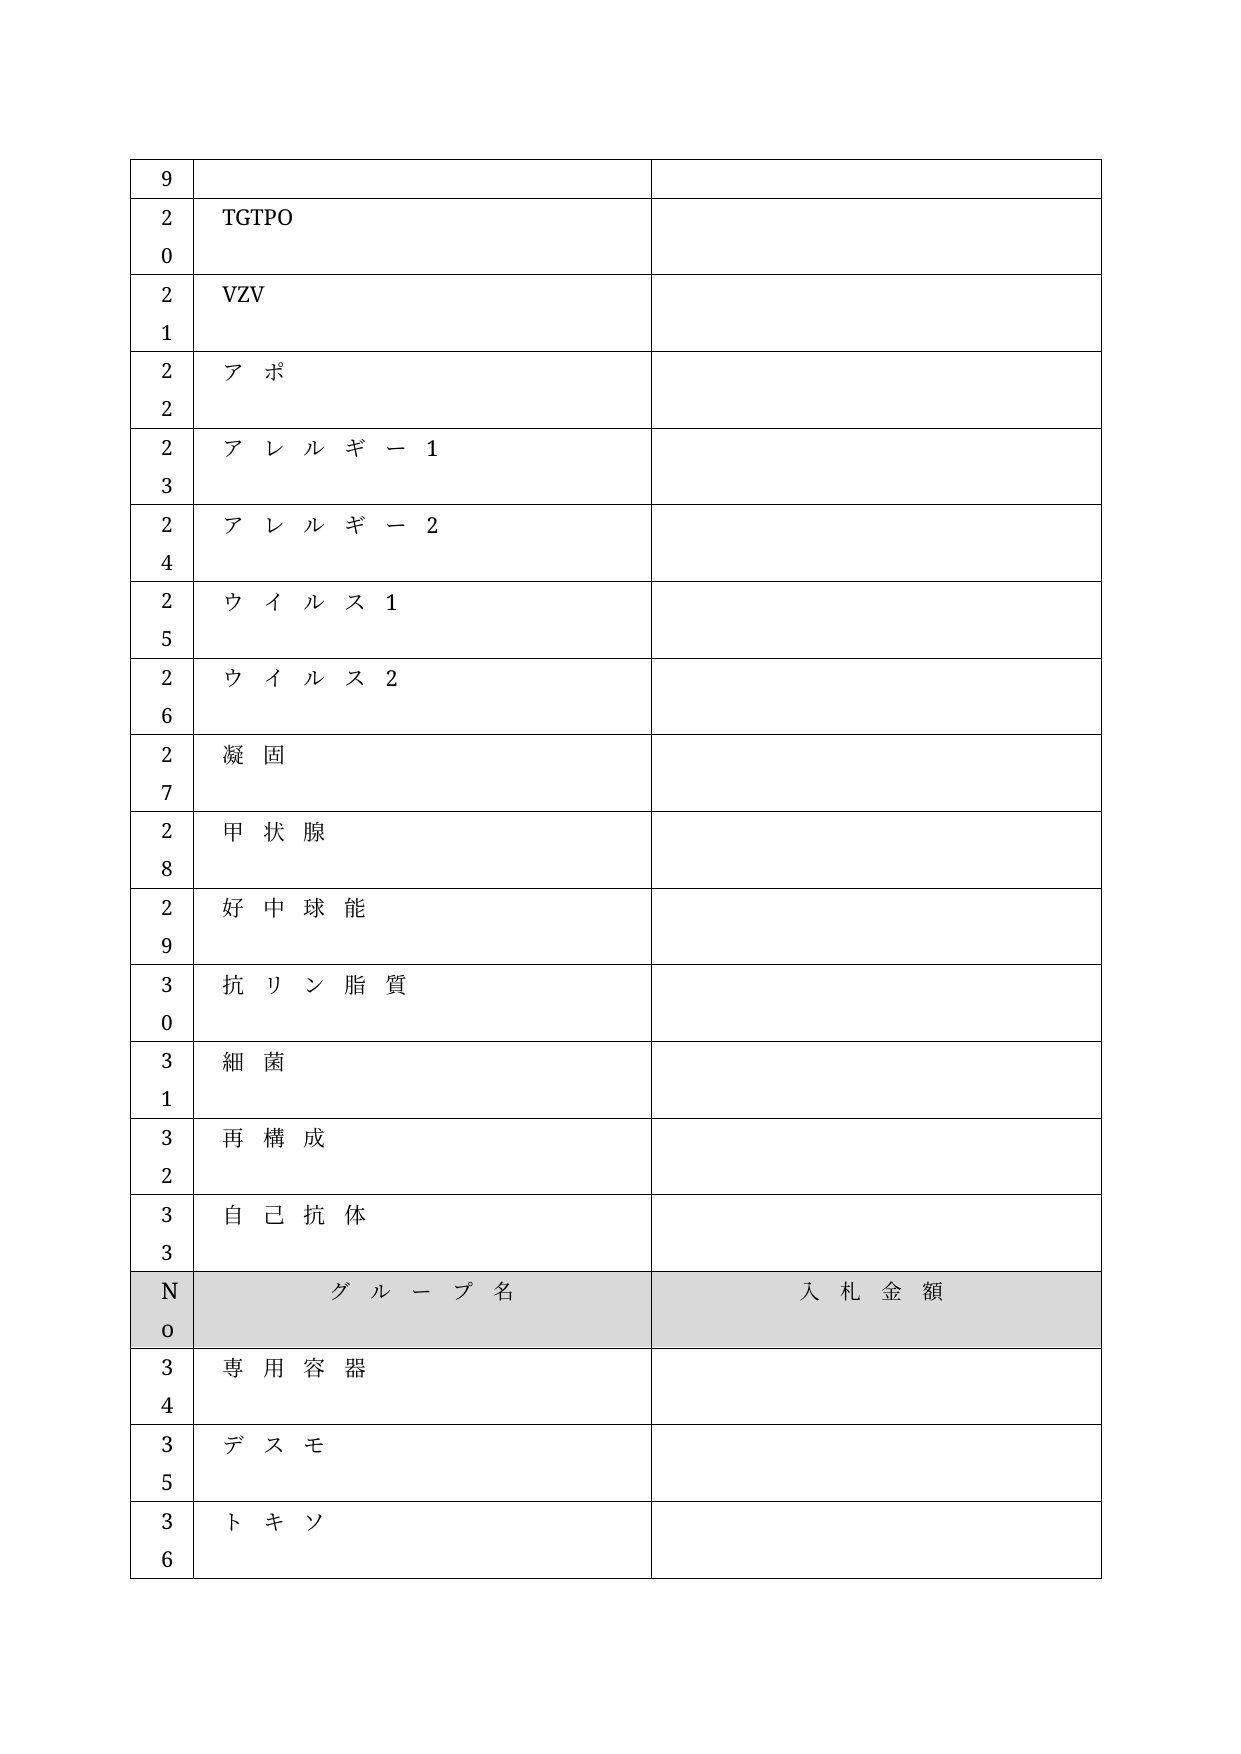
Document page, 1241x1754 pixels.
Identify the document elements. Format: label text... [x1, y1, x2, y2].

table_cell 28 [131, 812, 193, 887]
table_cell VZV [194, 275, 651, 351]
table_cell 34 [131, 1349, 193, 1424]
table_cell 32 [131, 1119, 193, 1194]
table_cell 36 [131, 1502, 193, 1577]
table_cell [652, 505, 1101, 581]
table_cell [652, 735, 1101, 811]
table_cell 甲状腺 [194, 812, 651, 887]
table_cell アポ [194, 352, 651, 427]
table_cell SP [194, 160, 651, 197]
table_cell 凝固 [194, 735, 651, 811]
table_cell [652, 1502, 1101, 1577]
table_cell 自己抗体 [194, 1195, 651, 1271]
table_cell TGTPO [194, 199, 651, 274]
table_cell 好中球能 [194, 889, 651, 964]
table_cell No [131, 1272, 193, 1347]
table_cell 33 [131, 1195, 193, 1271]
table_cell [652, 160, 1101, 197]
table_cell [652, 1042, 1101, 1117]
table_cell 専用容器 [194, 1349, 651, 1424]
table_cell [652, 659, 1101, 734]
table_cell 31 [131, 1042, 193, 1117]
table_cell 21 [131, 275, 193, 351]
table_cell [652, 1119, 1101, 1194]
table_cell 27 [131, 735, 193, 811]
table_cell [652, 275, 1101, 351]
table_cell ウイルス2 [194, 659, 651, 734]
table_cell [652, 429, 1101, 504]
table_cell [652, 1349, 1101, 1424]
table_cell [652, 812, 1101, 887]
table_cell 入札金額 [652, 1272, 1101, 1347]
table_cell [652, 199, 1101, 274]
table_cell アレルギー1 [194, 429, 651, 504]
table_cell 細菌 [194, 1042, 651, 1117]
table_cell 35 [131, 1425, 193, 1501]
table_cell 26 [131, 659, 193, 734]
table_cell 抗リン脂質 [194, 965, 651, 1041]
table_cell [652, 1195, 1101, 1271]
table_cell 20 [131, 199, 193, 274]
table_cell 22 [131, 352, 193, 427]
table_cell [652, 582, 1101, 657]
table_cell デスモ [194, 1425, 651, 1501]
table_cell 25 [131, 582, 193, 657]
table_cell 再構成 [194, 1119, 651, 1194]
table_cell トキソ [194, 1502, 651, 1577]
table_cell グループ名 [194, 1272, 651, 1347]
table_cell [652, 1425, 1101, 1501]
table_cell 23 [131, 429, 193, 504]
table_cell [652, 889, 1101, 964]
table_cell [652, 965, 1101, 1041]
table_cell 24 [131, 505, 193, 581]
table_cell ウイルス1 [194, 582, 651, 657]
table_cell アレルギー2 [194, 505, 651, 581]
table_cell 30 [131, 965, 193, 1041]
table_cell [652, 352, 1101, 427]
table_cell 29 [131, 889, 193, 964]
table_cell 19 [131, 160, 193, 197]
